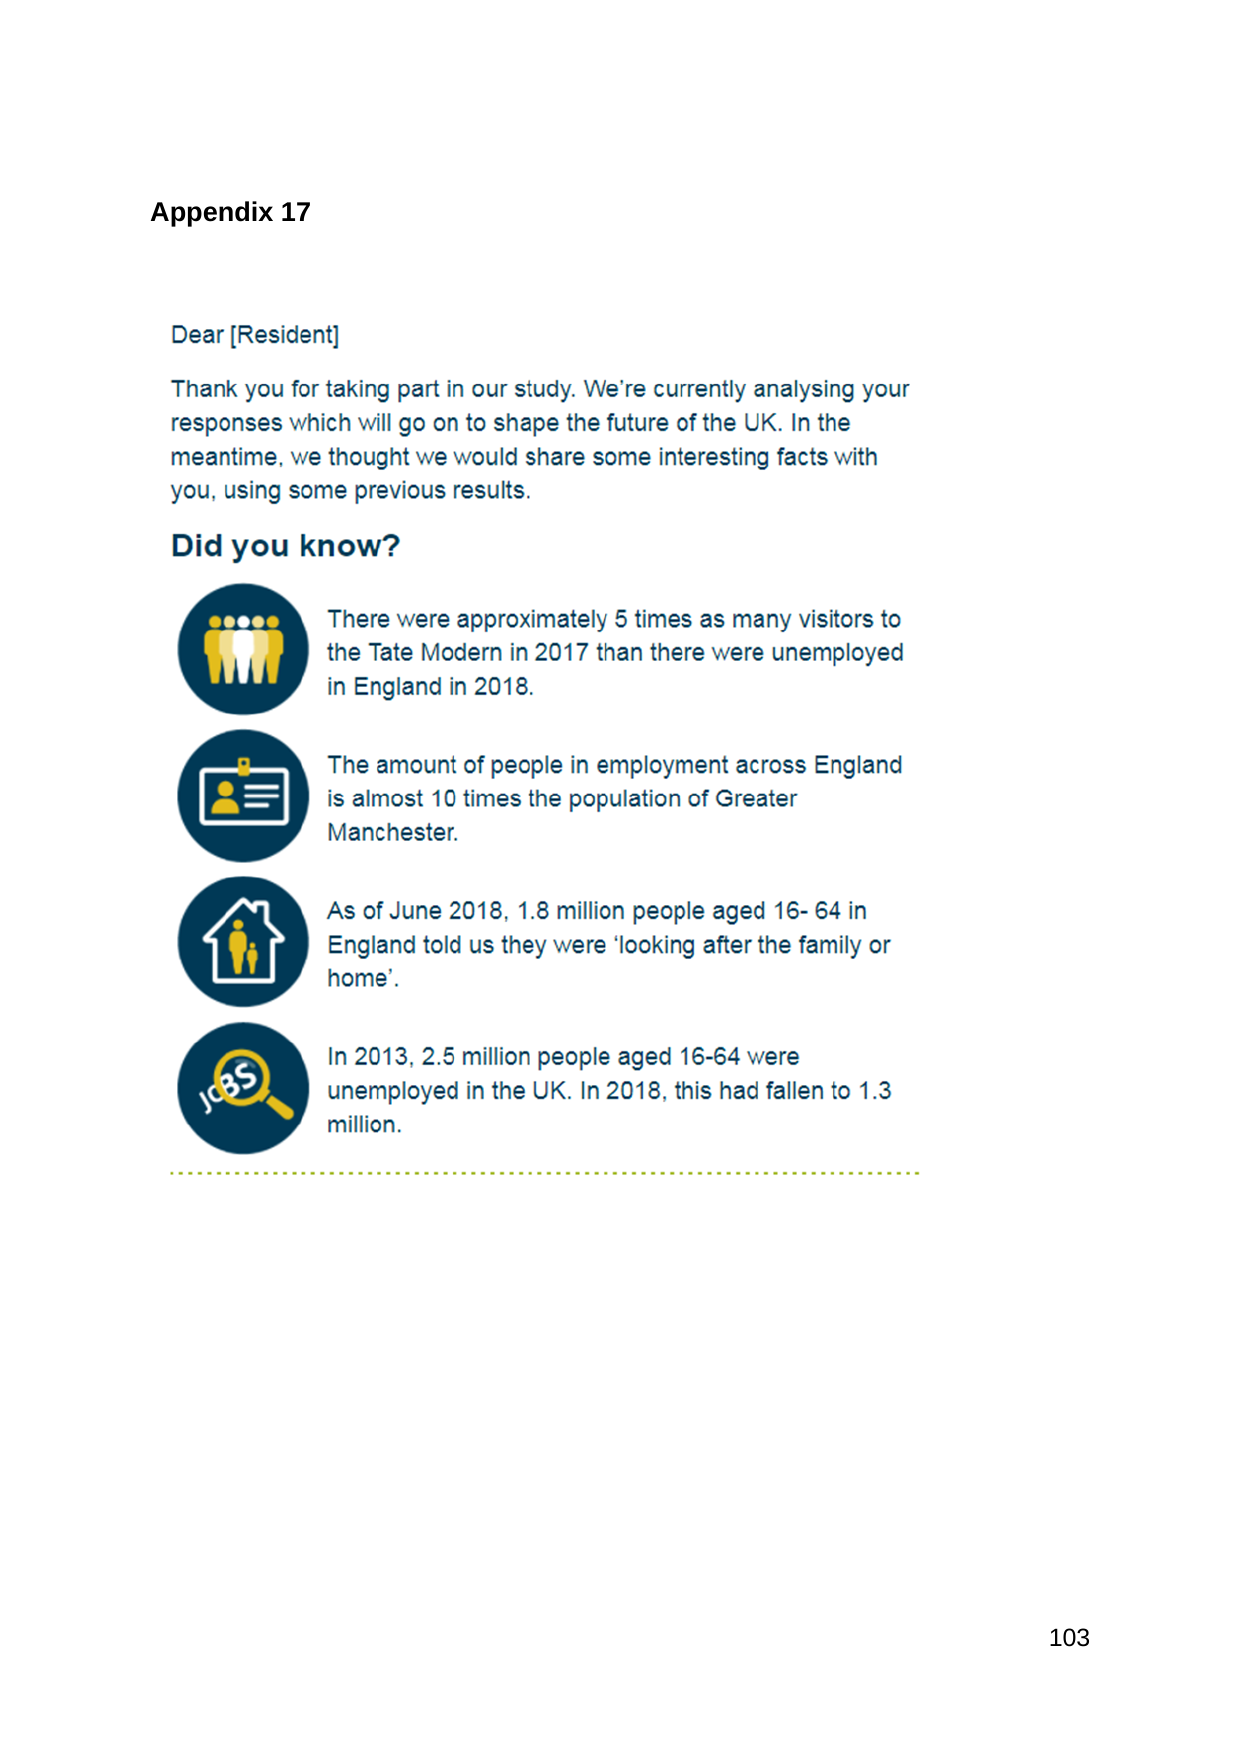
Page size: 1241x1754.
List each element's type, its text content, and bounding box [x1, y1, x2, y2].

subtitle Appendix 17 [150, 196, 1090, 227]
picture [150, 302, 945, 1201]
